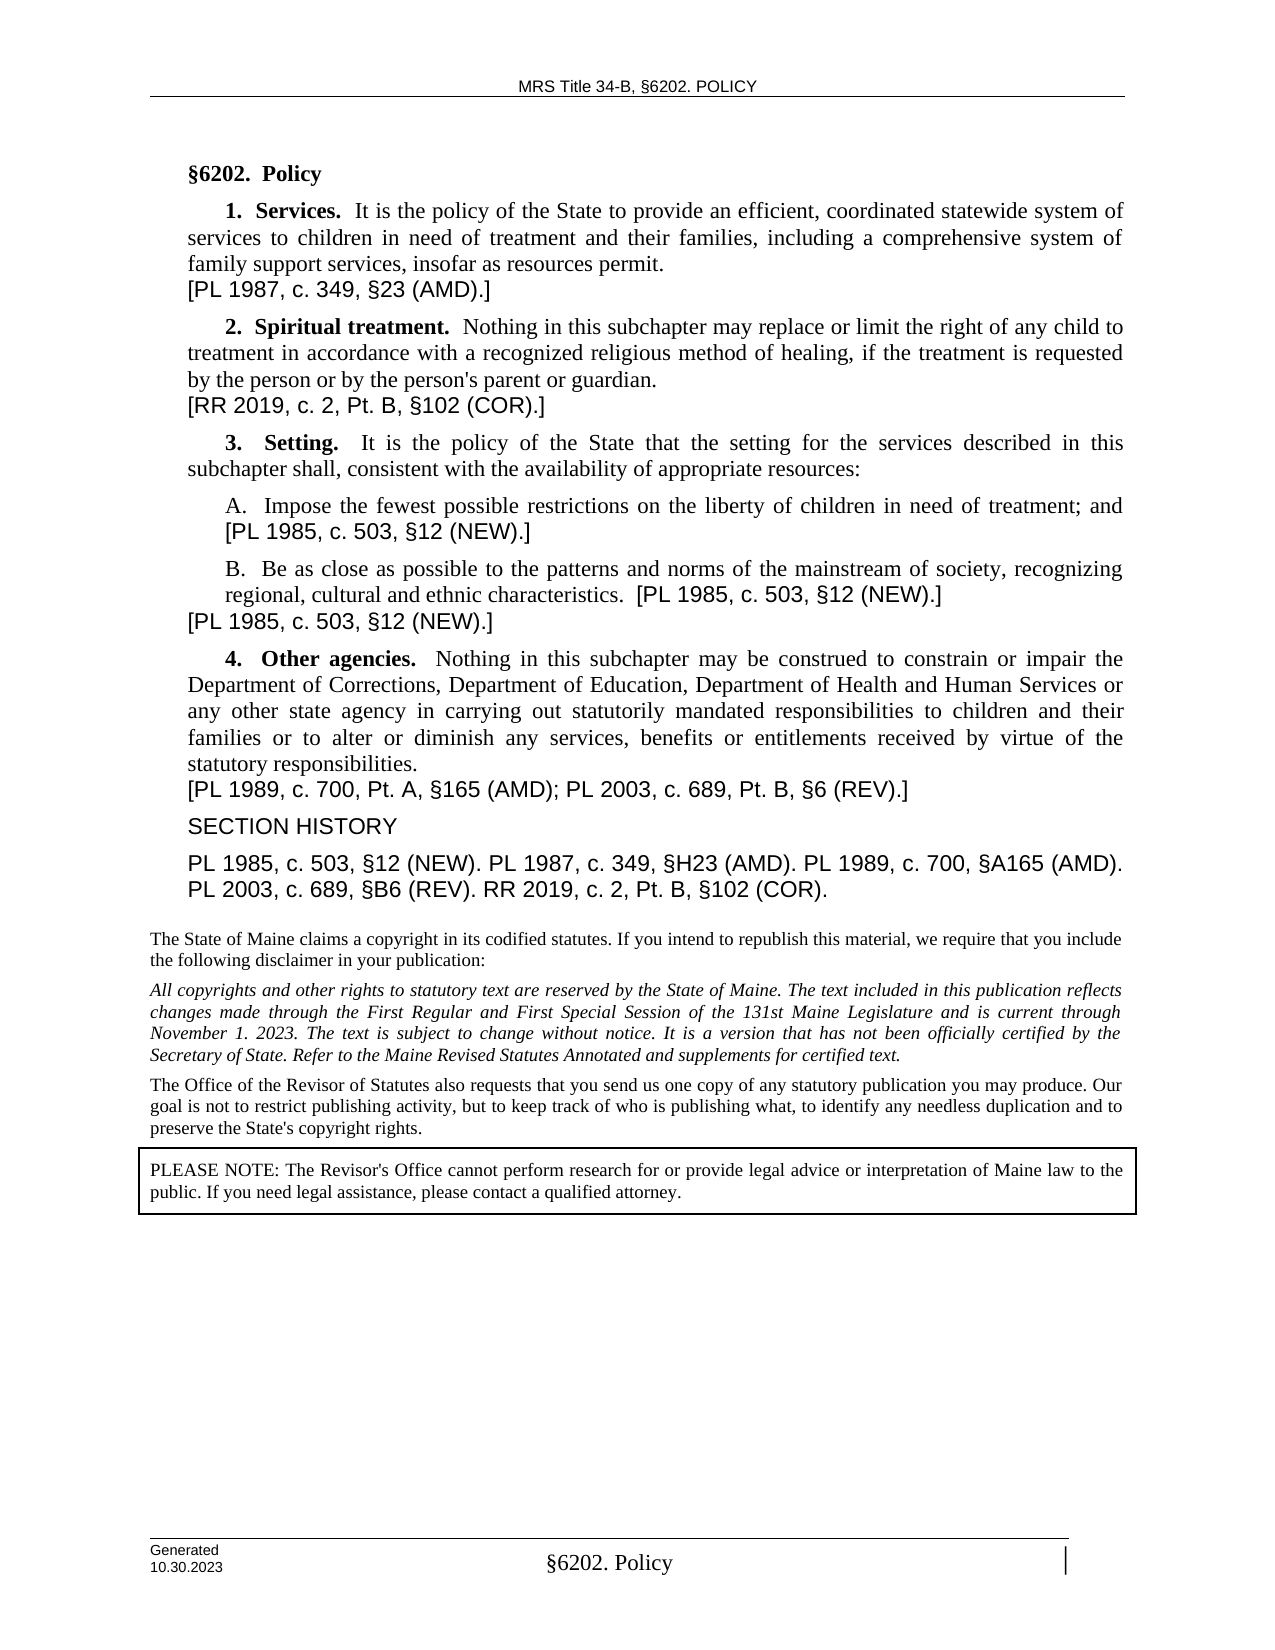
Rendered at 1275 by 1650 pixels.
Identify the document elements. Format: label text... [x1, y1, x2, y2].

text B. Be as close as possible to the patterns and norms of the mainstream of society, recognizing regional, cultural and ethnic characteristics. [PL 1985, c. 503, §12 (NEW).] [225, 555, 1125, 608]
text The Office of the Revisor of Statutes also requests that you send us one copy of any statutory publication you may produce. Our goal is not to restrict publishing activity, but to keep track of who is publishing what, to identify any needless duplication and to preserve the State's copyright rights. [150, 1074, 1125, 1138]
text [PL 1985, c. 503, §12 (NEW).] [187, 608, 1125, 634]
text PLEASE NOTE: The Revisor's Office cannot perform research for or provide legal advice or interpretation of Maine law to the public. If you need legal assistance, please contact a qualified attorney. [140, 1149, 1135, 1213]
text 2. Spiritual treatment. Nothing in this subchapter may replace or limit the right of any child to treatment in accordance with a recognized religious method of healing, if the treatment is requested by the person or by the person's parent or guardian. [187, 313, 1125, 392]
text All copyrights and other rights to statutory text are reserved by the State of Maine. The text included in this publication reflects changes made through the First Regular and First Special Session of the 131st Maine Legislature and is current through November 1. 2023 . The text is subject to change without notice. It is a version that has not been officially certified by the Secretary of State. Refer to the Maine Revised Statutes Annotated and supplements for certified text. [150, 979, 1125, 1065]
text [RR 2019, c. 2, Pt. B, §102 (COR).] [187, 392, 1125, 418]
text PL 1985, c. 503, §12 (NEW). PL 1987, c. 349, §H23 (AMD). PL 1989, c. 700, §A165 (AMD). PL 2003, c. 689, §B6 (REV). RR 2019, c. 2, Pt. B, §102 (COR). [187, 850, 1125, 903]
text §6202. Policy [187, 160, 1125, 187]
text 4. Other agencies. Nothing in this subchapter may be construed to constrain or impair the Department of Corrections, Department of Education, Department of Health and Human Services or any other state agency in carrying out statutorily mandated responsibilities to children and their families or to alter or diminish any services, benefits or entitlements received by virtue of the statutory responsibilities. [187, 645, 1125, 776]
text [PL 1987, c. 349, §23 (AMD).] [187, 276, 1125, 303]
text [PL 1989, c. 700, Pt. A, §165 (AMD); PL 2003, c. 689, Pt. B, §6 (REV).] [187, 776, 1125, 803]
text SECTION HISTORY [187, 813, 1125, 839]
text A. Impose the fewest possible restrictions on the liberty of children in need of treatment; and [PL 1985, c. 503, §12 (NEW).] [225, 492, 1125, 545]
text 1. Services. It is the policy of the State to provide an efficient, coordinated statewide system of services to children in need of treatment and their families, including a comprehensive system of family support services, insofar as resources permit. [187, 197, 1125, 276]
text 3. Setting. It is the policy of the State that the setting for the services described in this subchapter shall, consistent with the availability of appropriate resources: [187, 429, 1125, 482]
text The State of Maine claims a copyright in its codified statutes. If you intend to republish this material, we require that you include the following disclaimer in your publication: [150, 928, 1125, 971]
